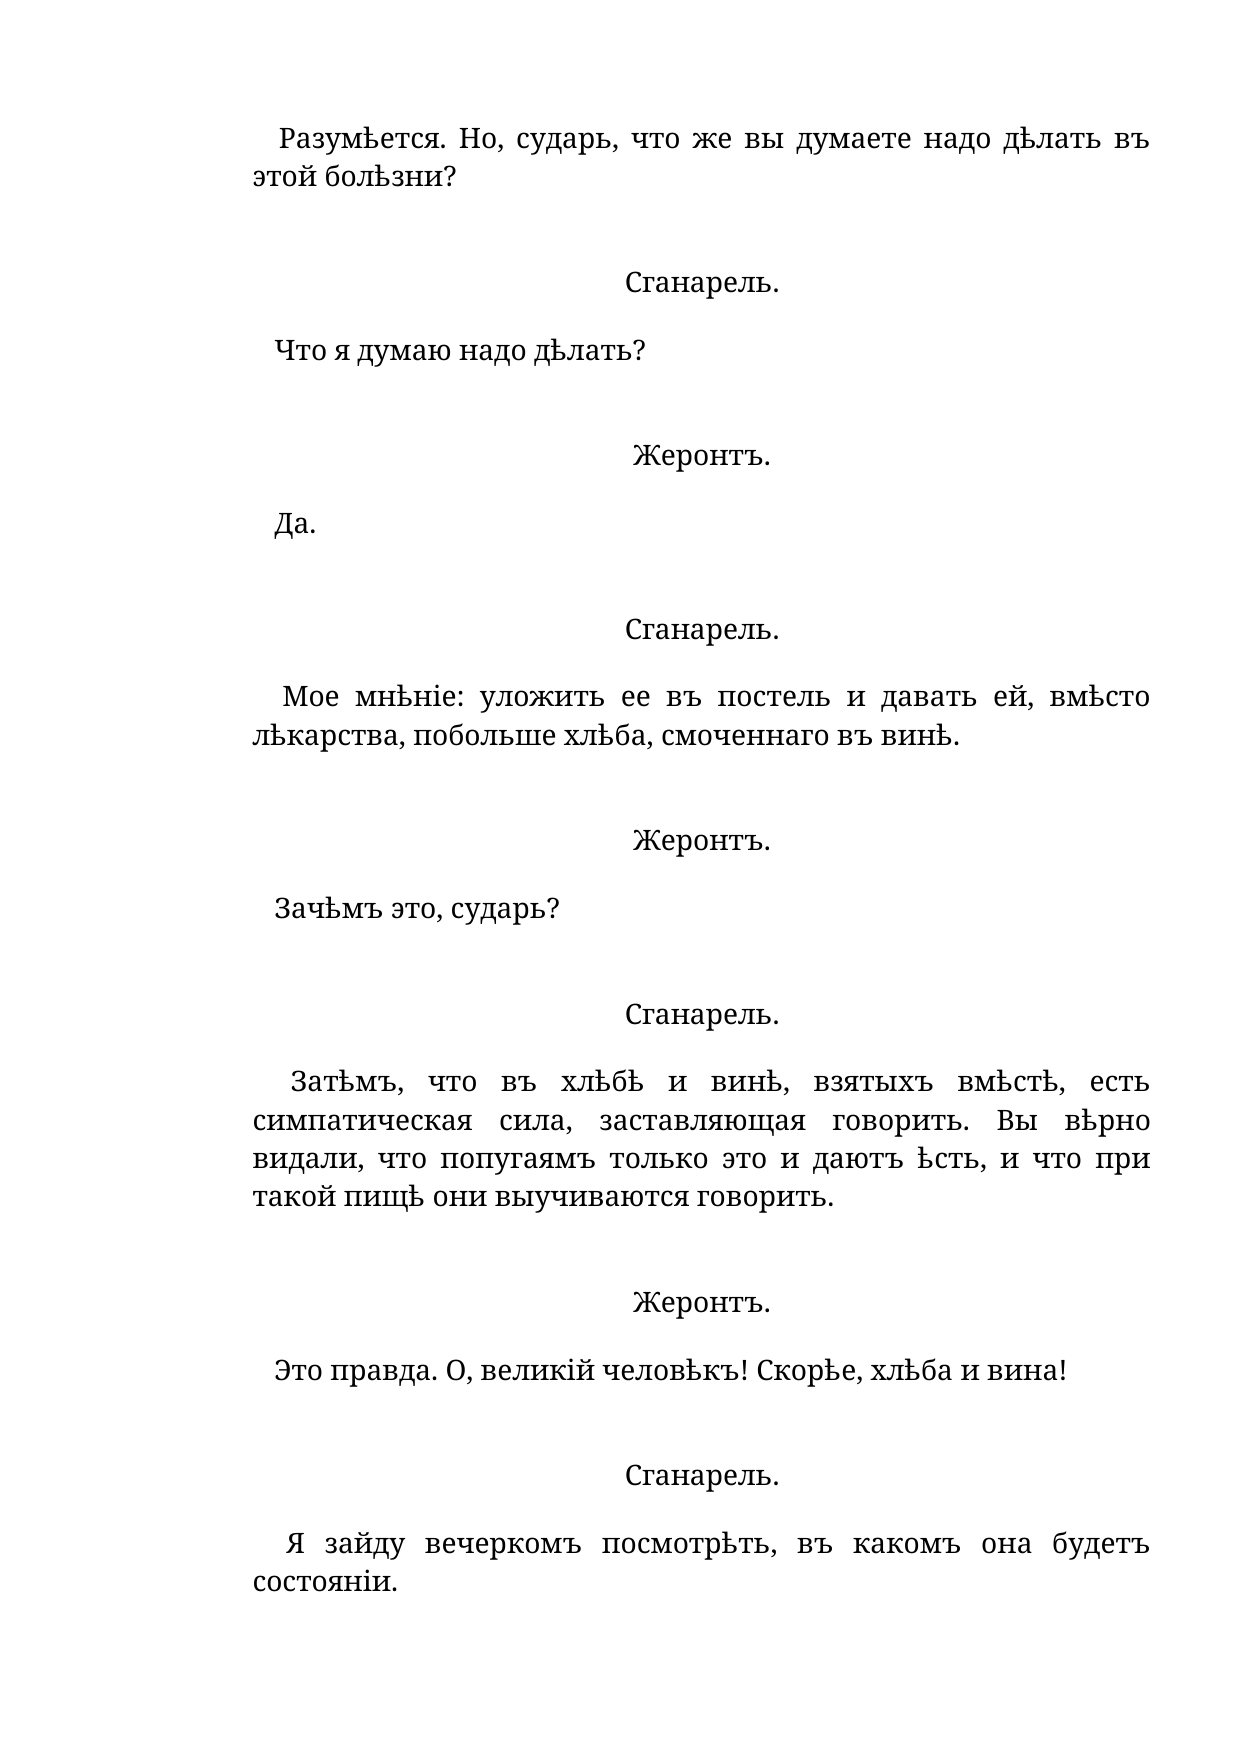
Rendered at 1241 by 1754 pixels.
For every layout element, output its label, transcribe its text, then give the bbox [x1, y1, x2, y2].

text Да. [252, 503, 1152, 541]
text Жеронтъ. [252, 436, 1152, 474]
text Мое мнѣніе: уложить ее въ постель и давать ей, вмѣсто лѣкарства, побольше хлѣба, смоченнаго въ винѣ. [252, 676, 1152, 753]
text Жеронтъ. [252, 1282, 1152, 1321]
text Зачѣмъ это, сударь? [252, 888, 1152, 926]
text Сганарель. [252, 609, 1152, 647]
text Сганарель. [252, 262, 1152, 301]
text Что я думаю надо дѣлать? [252, 330, 1152, 368]
text Я зайду вечеркомъ посмотрѣть, въ какомъ она будетъ состояніи. [252, 1523, 1152, 1600]
text Затѣмъ, что въ хлѣбѣ и винѣ, взятыхъ вмѣстѣ, есть симпатическая сила, заставляющая говорить. Вы вѣрно видали, что попугаямъ только это и даютъ ѣсть, и что при такой пищѣ они выучиваются говорить. [252, 1061, 1152, 1215]
text Сганарель. [252, 994, 1152, 1032]
text Жеронтъ. [252, 821, 1152, 859]
text Это правда. О, великій человѣкъ! Скорѣе, хлѣба и вина! [252, 1350, 1152, 1388]
text Разумѣется. Но, сударь, что же вы думаете надо дѣлать въ этой болѣзни? [252, 118, 1152, 195]
text Сганарель. [252, 1456, 1152, 1494]
